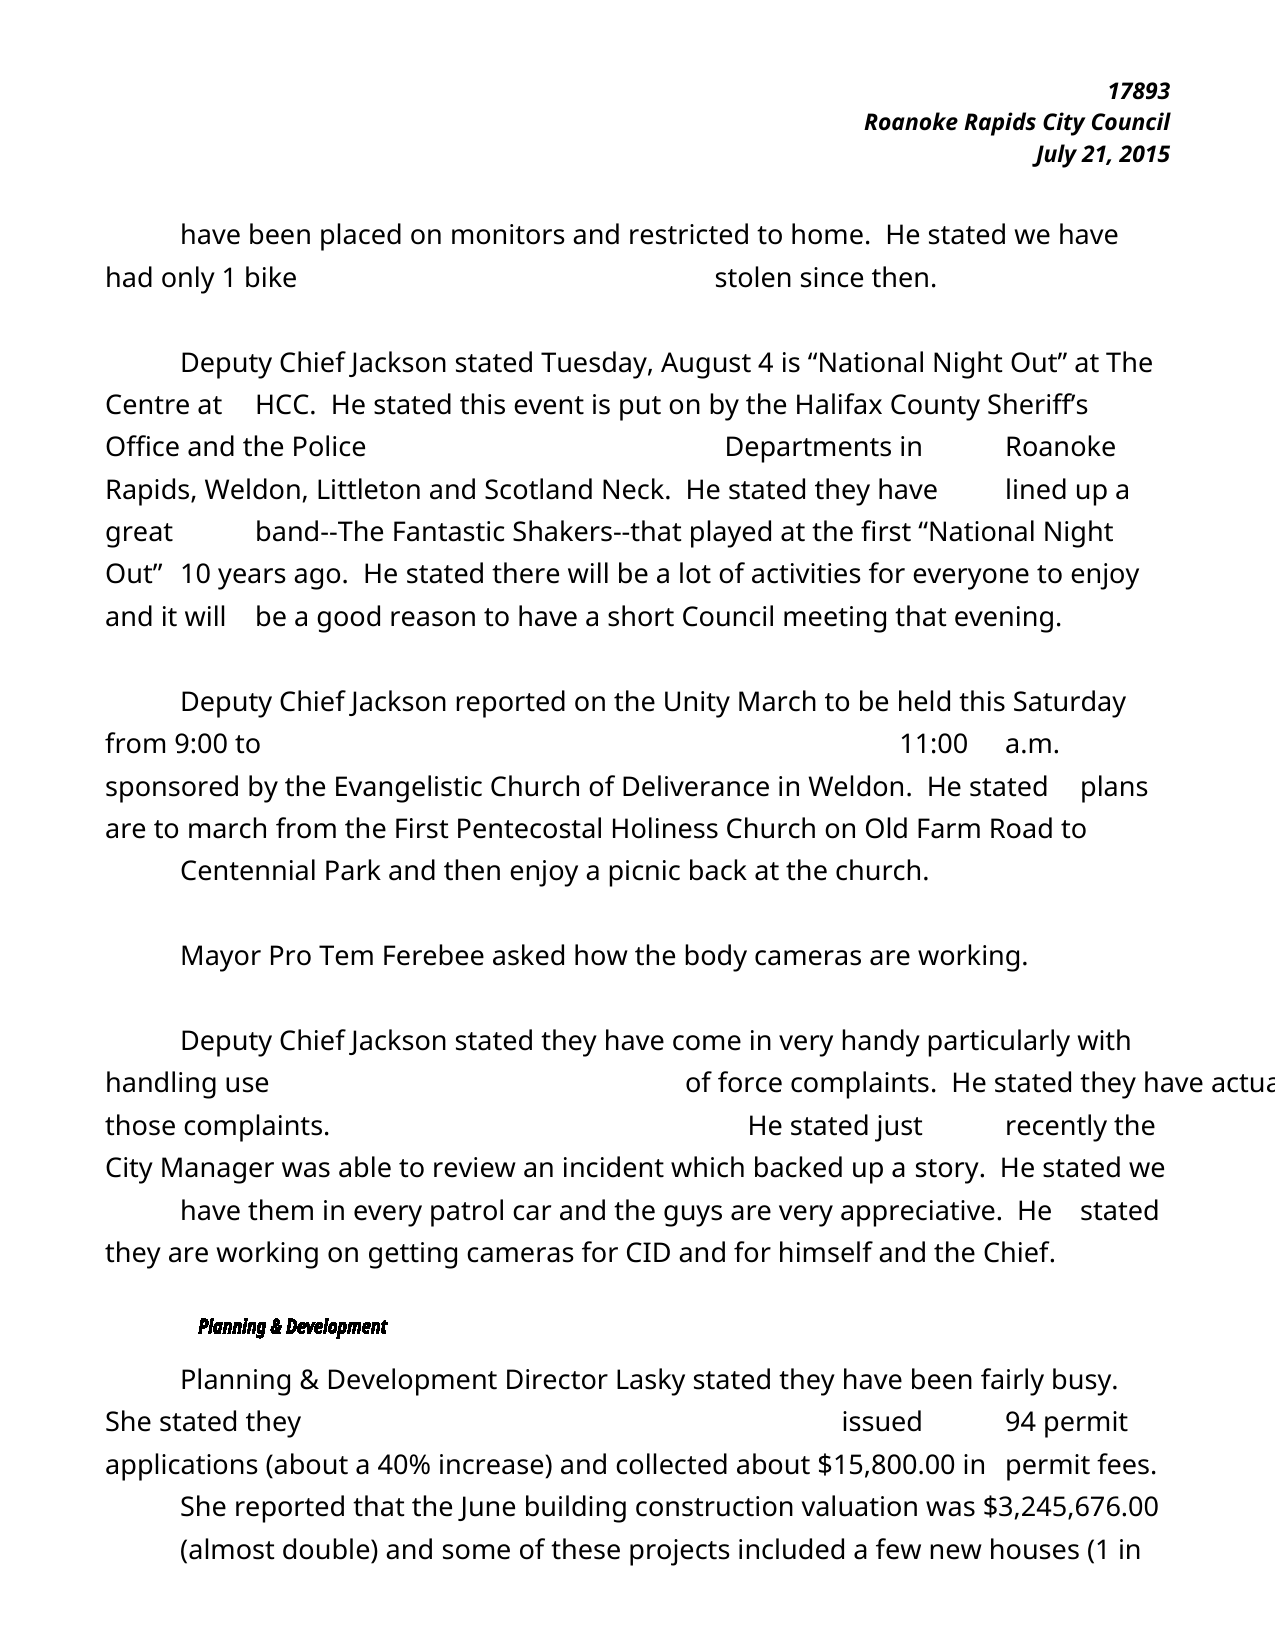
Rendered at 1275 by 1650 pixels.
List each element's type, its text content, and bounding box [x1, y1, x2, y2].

text 17893 [217, 75, 1170, 106]
text Deputy Chief Jackson stated Tuesday, August 4 is “National Night Out” at The Centre at HCC. He stated this event is put on by the Halifax County Sheriff’s Office and the Police Departments in Roanoke Rapids, Weldon, Littleton and Scotland Neck. He stated they have lined up a great band--The Fantastic Shakers--that played at the first “National Night Out” 10 years ago. He stated there will be a lot of activities for everyone to enjoy and it will be a good reason to have a short Council meeting that evening. [105, 343, 1170, 634]
text Deputy Chief Jackson stated they have come in very handy particularly with handling use of force complaints. He stated they have actually cut down on a lot of those complaints. He stated just recently the City Manager was able to review an incident which backed up a story. He stated we have them in every patrol car and the guys are very appreciative. He stated they are working on getting cameras for CID and for himself and the Chief. [105, 1021, 1170, 1270]
text Mayor Pro Tem Ferebee asked how the body cameras are working. [105, 937, 1170, 973]
text have been placed on monitors and restricted to home. He stated we have had only 1 bike stolen since then. [105, 216, 1170, 295]
text Deputy Chief Jackson reported on the Unity March to be held this Saturday from 9:00 to 11:00 a.m. sponsored by the Evangelistic Church of Deliverance in Weldon. He stated plans are to march from the First Pentecostal Holiness Church on Old Farm Road to Centennial Park and then enjoy a picnic back at the church. [105, 682, 1170, 889]
text Roanoke Rapids City Council [217, 106, 1170, 137]
text July 21, 2015 [105, 137, 1170, 169]
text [105, 1361, 1170, 1567]
